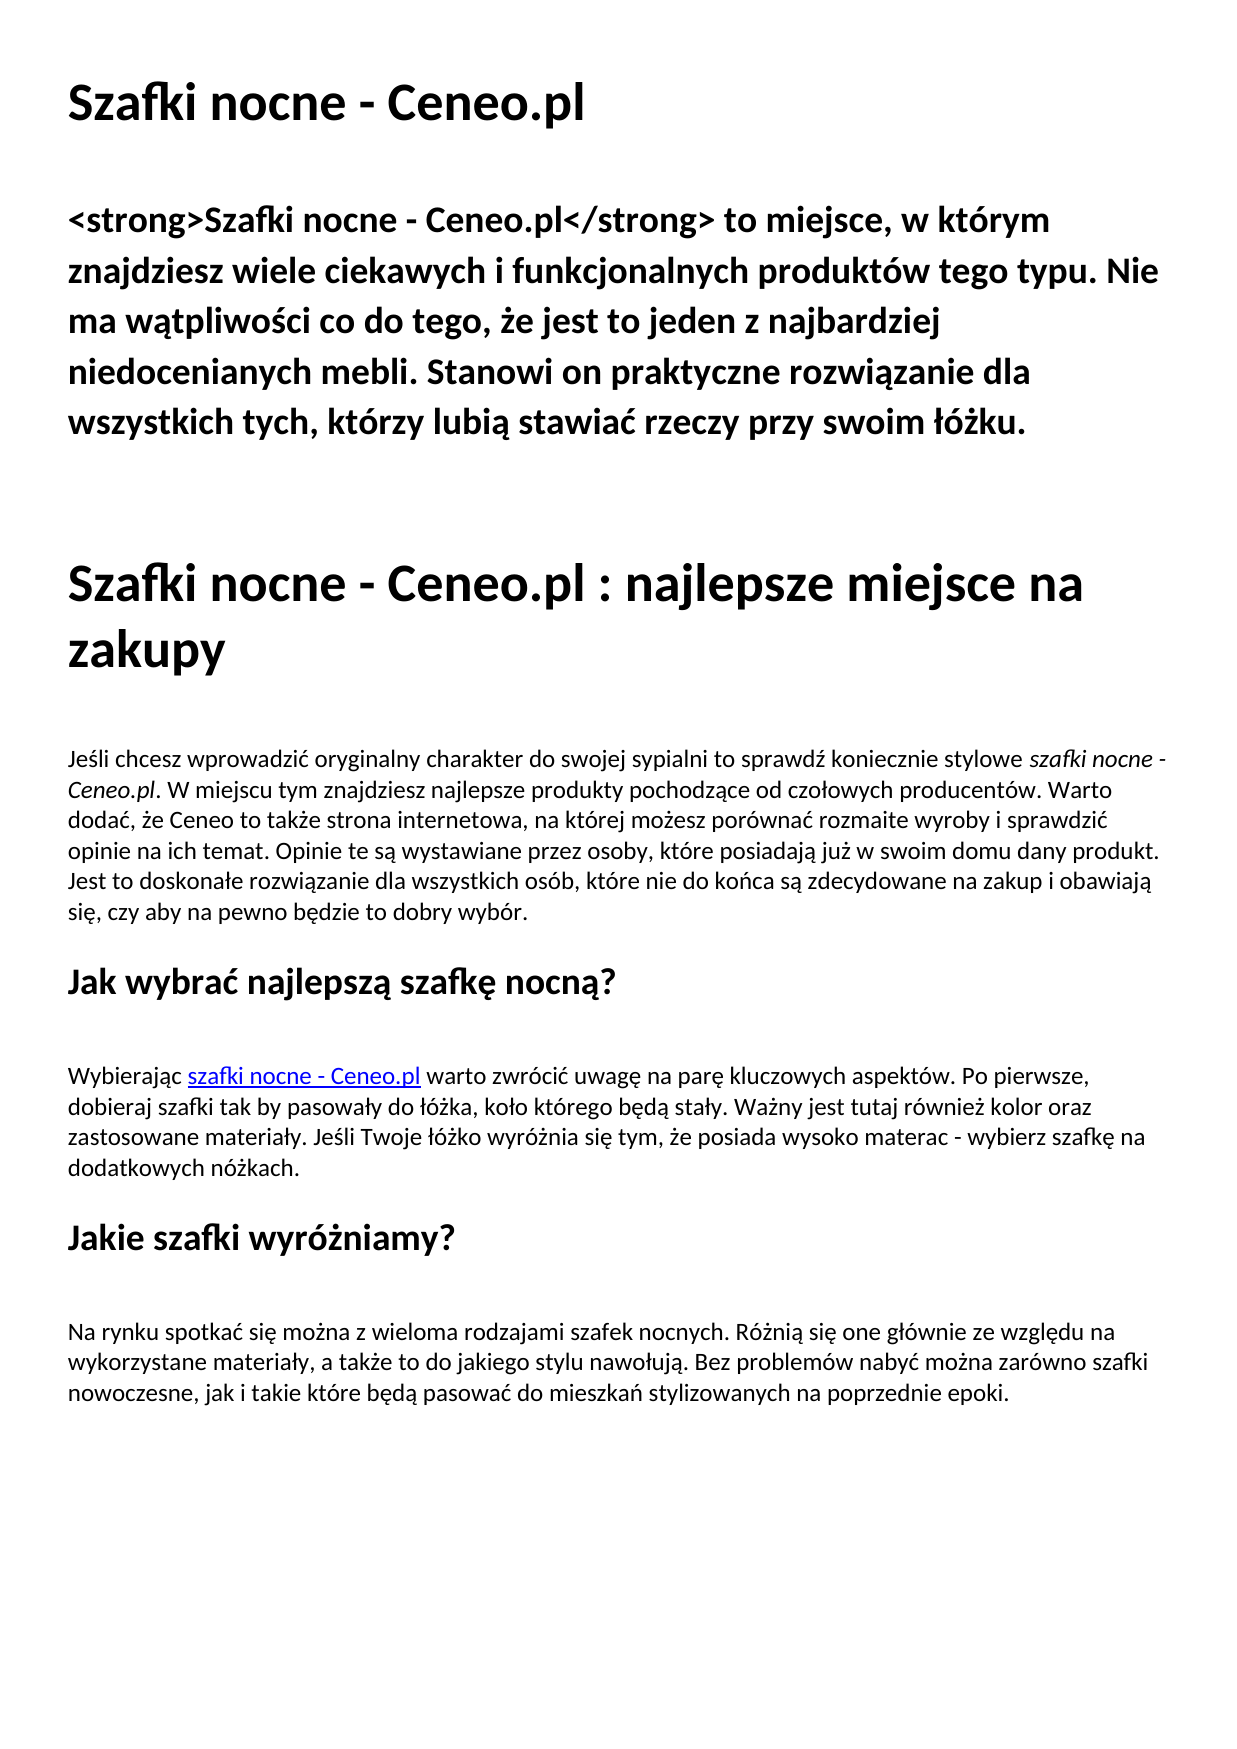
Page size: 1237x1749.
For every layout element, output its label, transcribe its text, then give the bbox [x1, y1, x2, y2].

text <strong>Szafki nocne - Ceneo.pl</strong> to miejsce, w którym znajdziesz wiele ciekawych i funkcjonalnych produktów tego typu. Nie ma wątpliwości co do tego, że jest to jeden z najbardziej niedocenianych mebli. Stanowi on praktyczne rozwiązanie dla wszystkich tych, którzy lubią stawiać rzeczy przy swoim łóżku. [68, 196, 1169, 444]
text Jakie szafki wyróżniamy? [68, 1213, 1169, 1259]
text Wybierając szafki nocne - Ceneo.pl warto zwrócić uwagę na parę kluczowych aspektów. Po pierwsze, dobieraj szafki tak by pasowały do łóżka, koło którego będą stały. Ważny jest tutaj również kolor oraz zastosowane materiały. Jeśli Twoje łóżko wyróżnia się tym, że posiada wysoko materac - wybierz szafkę na dodatkowych nóżkach. [68, 1060, 1169, 1182]
text Jak wybrać najlepszą szafkę nocną? [68, 958, 1169, 1003]
text Szafki nocne - Ceneo.pl : najlepsze miejsce na zakupy [68, 548, 1169, 681]
text Jeśli chcesz wprowadzić oryginalny charakter do swojej sypialni to sprawdź koniecznie stylowe szafki nocne - Ceneo.pl. W miejscu tym znajdziesz najlepsze produkty pochodzące od czołowych producentów. Warto dodać, że Ceneo to także strona internetowa, na której możesz porównać rozmaite wyroby i sprawdzić opinie na ich temat. Opinie te są wystawiane przez osoby, które posiadają już w swoim domu dany produkt. Jest to doskonałe rozwiązanie dla wszystkich osób, które nie do końca są zdecydowane na zakup i obawiają się, czy aby na pewno będzie to dobry wybór. [68, 743, 1169, 926]
text Szafki nocne - Ceneo.pl [68, 68, 1169, 134]
text Na rynku spotkać się można z wieloma rodzajami szafek nocnych. Różnią się one głównie ze względu na wykorzystane materiały, a także to do jakiego stylu nawołują. Bez problemów nabyć można zarówno szafki nowoczesne, jak i takie które będą pasować do mieszkań stylizowanych na poprzednie epoki. [68, 1316, 1169, 1407]
